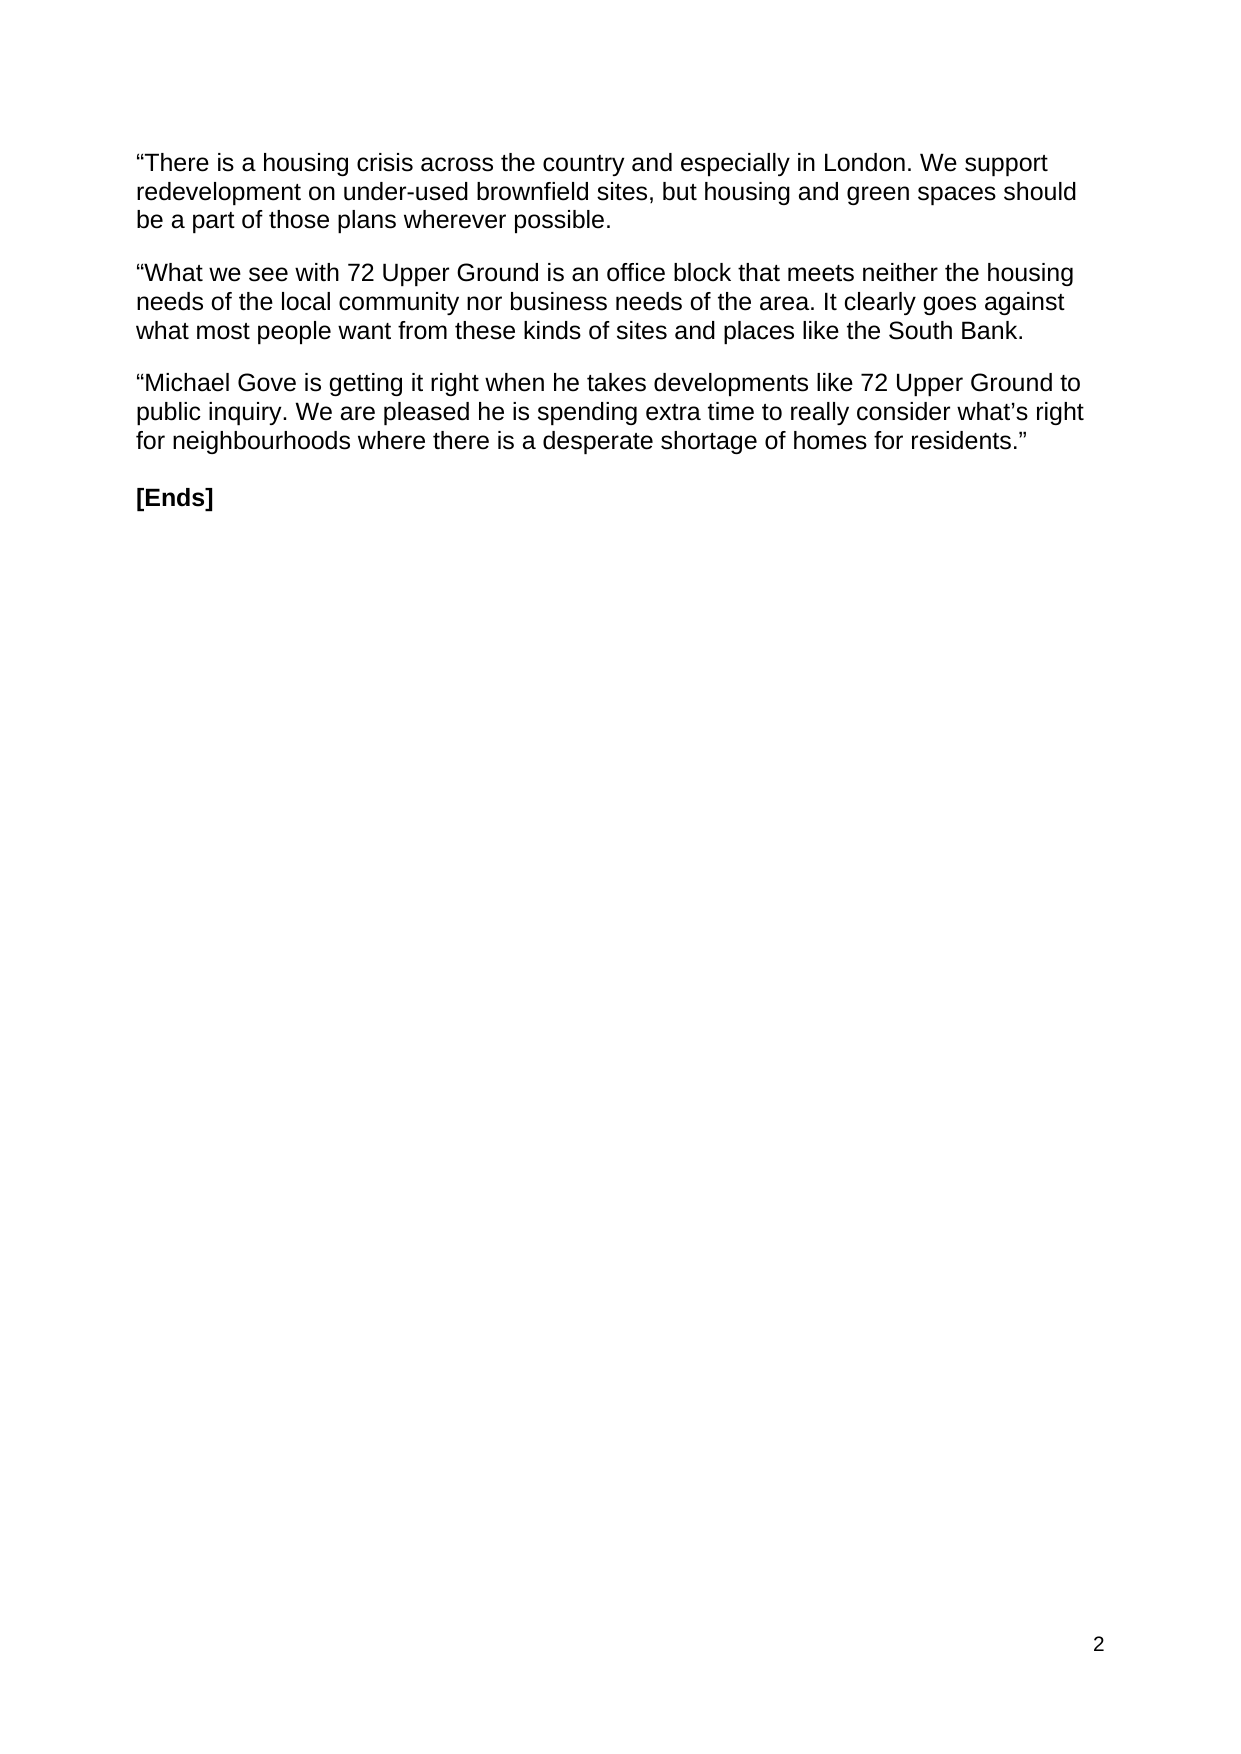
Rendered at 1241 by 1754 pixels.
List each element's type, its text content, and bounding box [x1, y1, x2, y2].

text “Michael Gove is getting it right when he takes developments like 72 Upper Ground to public inquiry. We are pleased he is spending extra time to really consider what’s right for neighbourhoods where there is a desperate shortage of homes for residents.” [136, 368, 1104, 455]
text “What we see with 72 Upper Ground is an office block that meets neither the housing needs of the local community nor business needs of the area. It clearly goes against what most people want from these kinds of sites and places like the South Bank. [136, 258, 1104, 344]
text “There is a housing crisis across the country and especially in London. We support redevelopment on under-used brownfield sites, but housing and green spaces should be a part of those plans wherever possible. [136, 148, 1104, 234]
text [Ends] [136, 483, 1104, 512]
